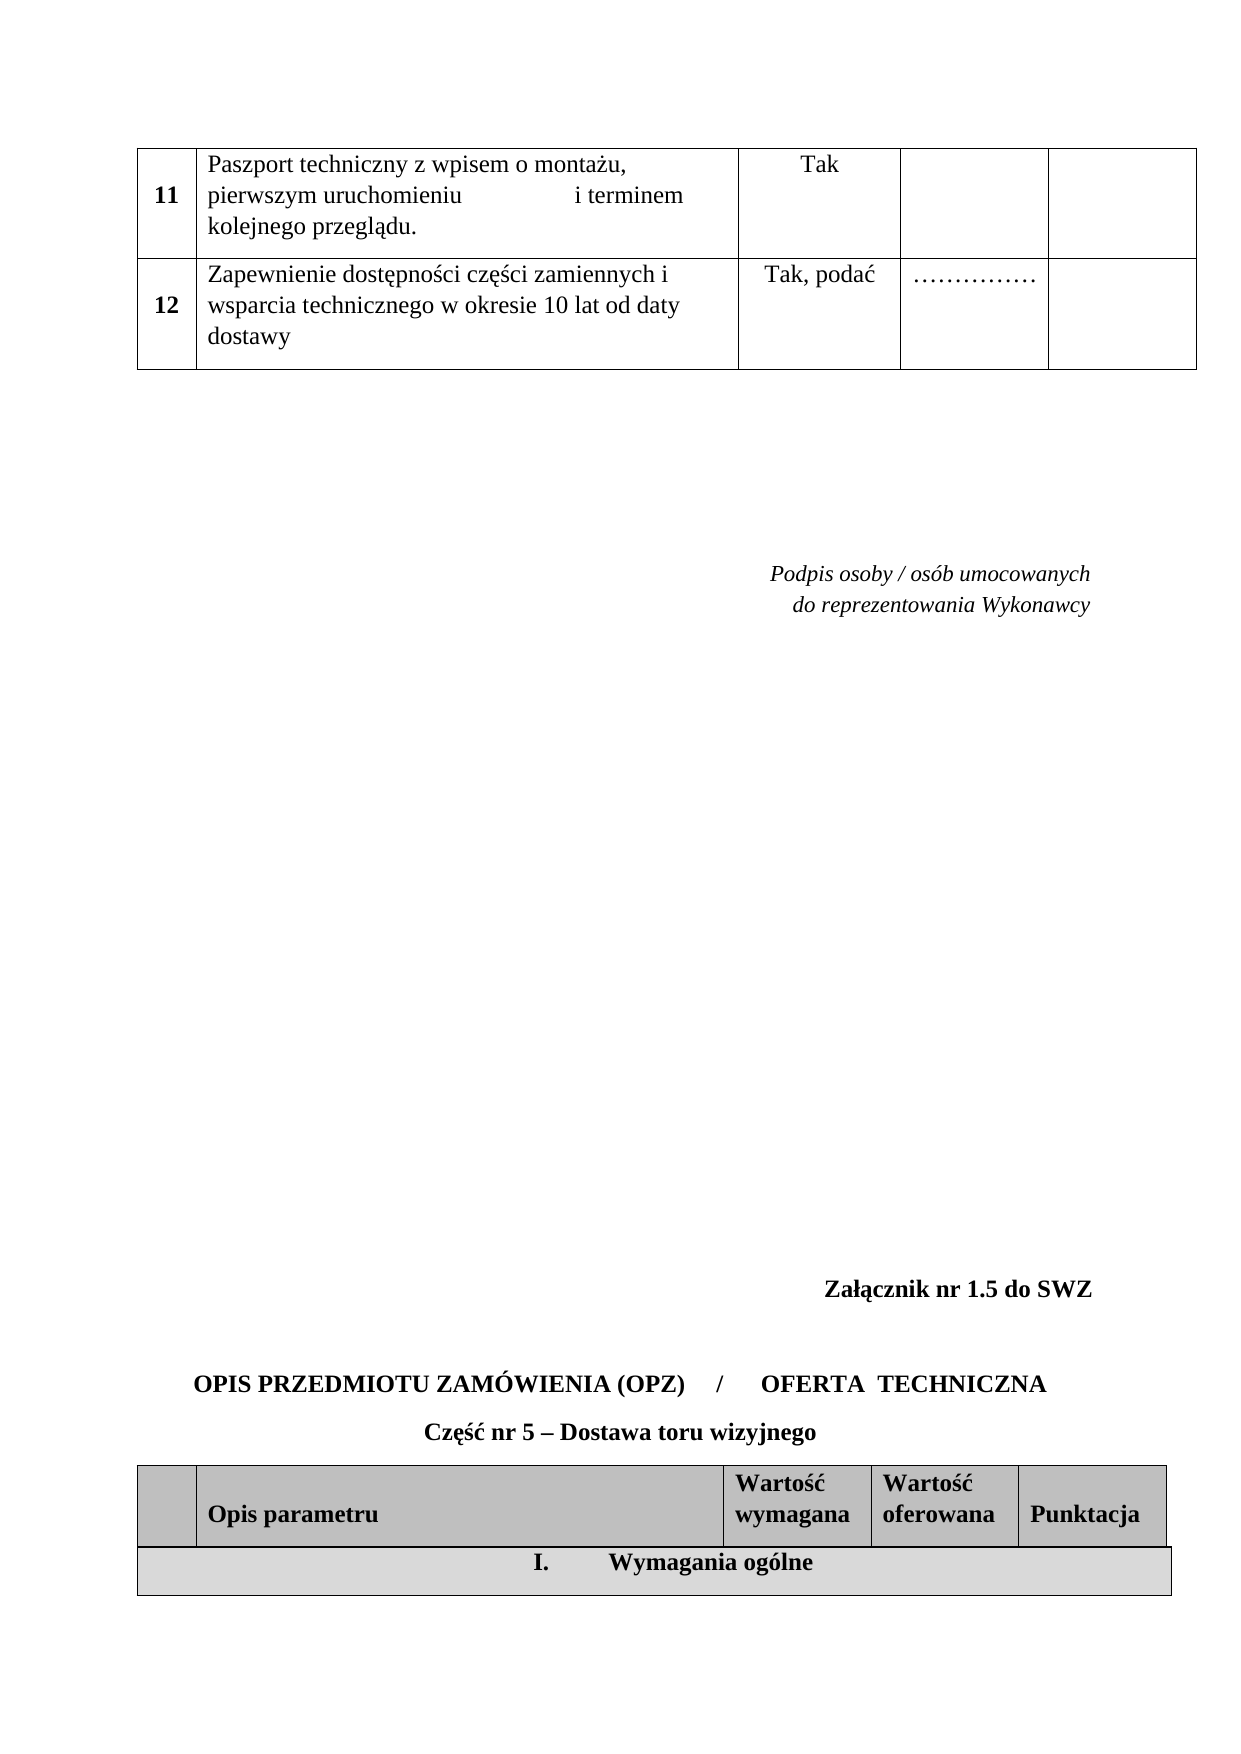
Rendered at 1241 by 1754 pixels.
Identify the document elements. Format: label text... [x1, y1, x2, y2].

text Część nr 5 – Dostawa toru wizyjnego [148, 1417, 1092, 1446]
table_header Opis parametru [197, 1466, 723, 1546]
table_cell 11 [138, 149, 196, 258]
text Podpis osoby / osób umocowanych [177, 560, 1092, 587]
table_cell [1049, 259, 1196, 368]
table_header Punktacja [1019, 1466, 1166, 1546]
table_cell Paszport techniczny z wpisem o montażu, pierwszym uruchomieniu i terminem kolejnego przeglądu. [197, 149, 738, 258]
text Załącznik nr 1.5 do SWZ [148, 1274, 1092, 1303]
table_cell Tak, podać [739, 259, 900, 368]
table_cell [1049, 149, 1196, 258]
table_cell Zapewnienie dostępności części zamiennych i wsparcia technicznego w okresie 10 lat od daty dostawy [197, 259, 738, 368]
table_cell 12 [138, 259, 196, 368]
table_cell Wymagania ogólne [138, 1548, 1171, 1595]
table_header [138, 1466, 196, 1546]
table_cell …………… [901, 259, 1048, 368]
text do reprezentowania Wykonawcy [177, 591, 1092, 617]
table_cell [901, 149, 1048, 258]
table_cell Tak [739, 149, 900, 258]
table_header Wartość oferowana [872, 1466, 1018, 1546]
text OPIS PRZEDMIOTU ZAMÓWIENIA (OPZ) / OFERTA TECHNICZNA [148, 1369, 1092, 1398]
table_header Wartość wymagana [724, 1466, 871, 1546]
